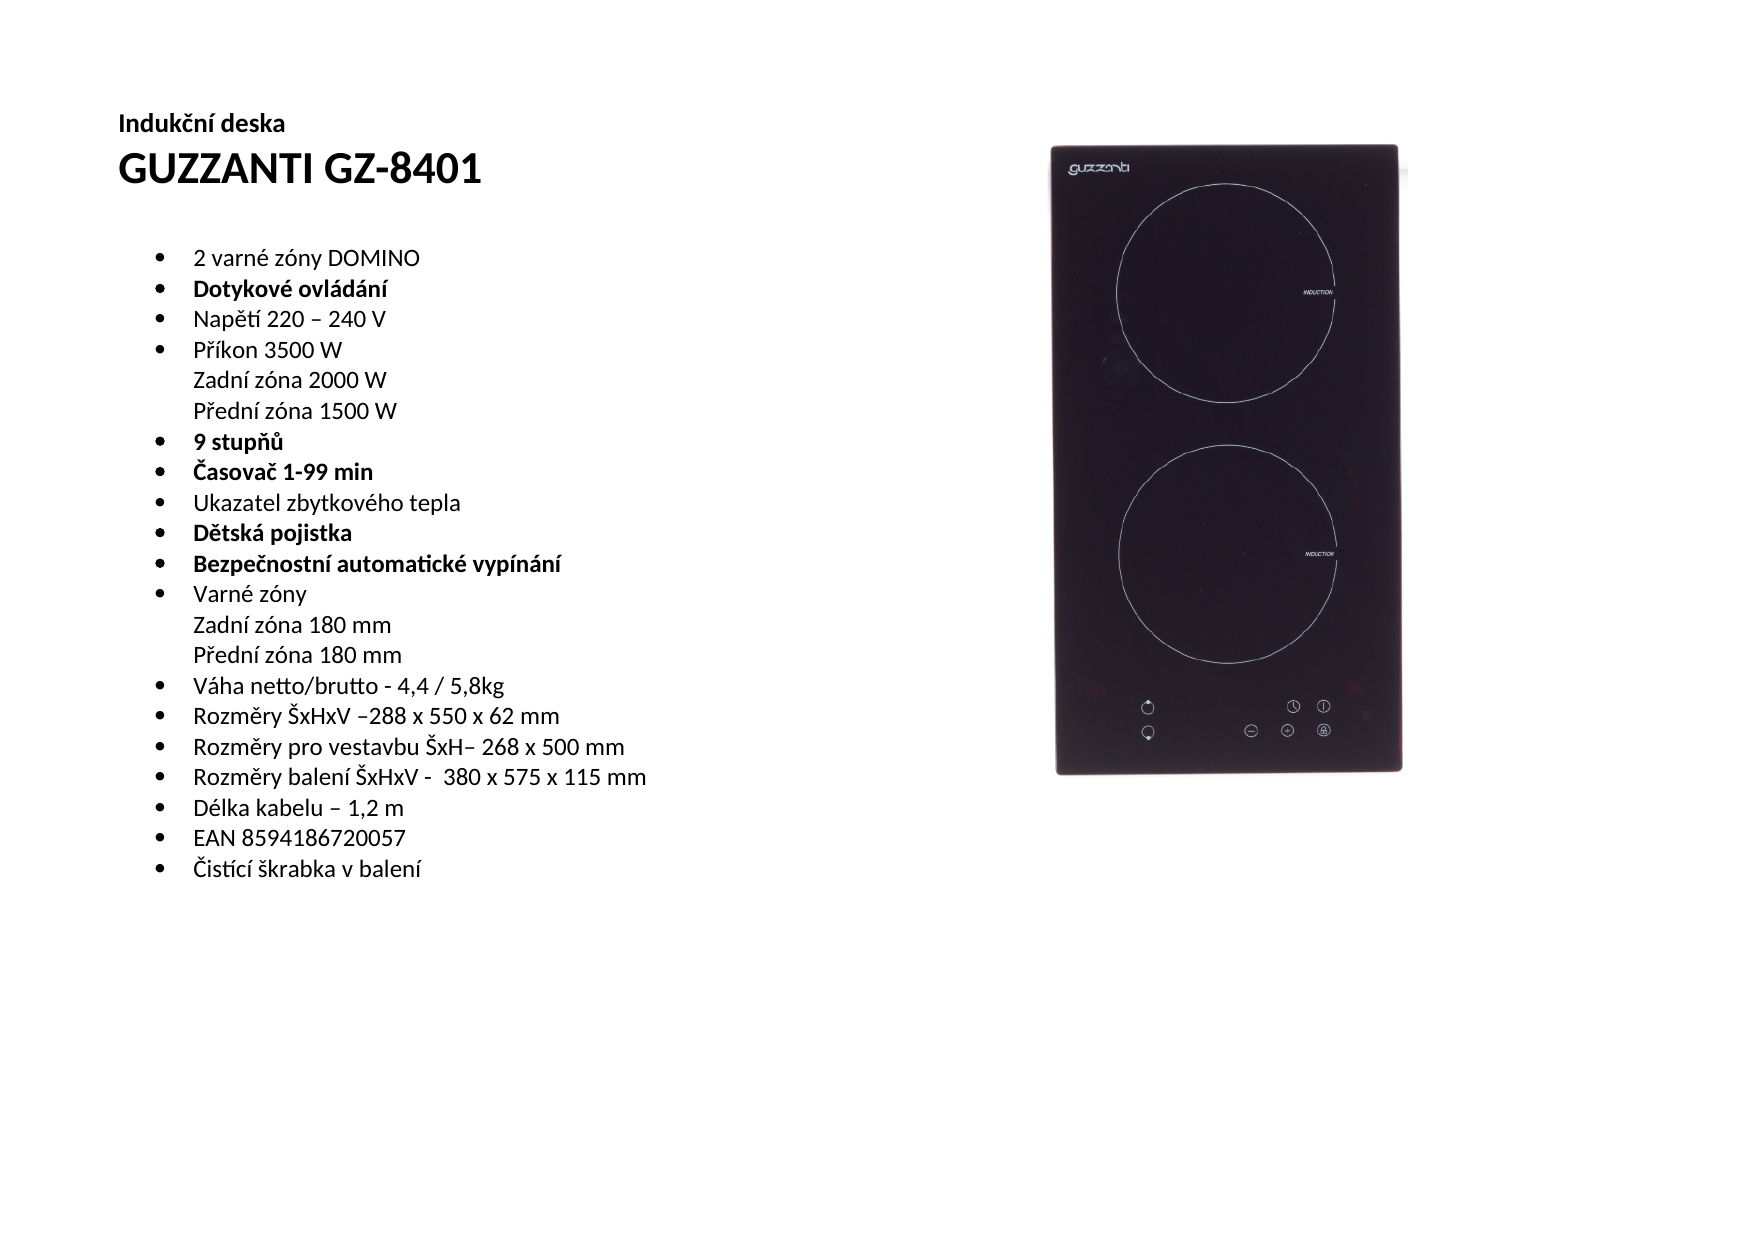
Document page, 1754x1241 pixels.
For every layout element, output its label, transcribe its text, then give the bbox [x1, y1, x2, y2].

picture [1047, 195, 1408, 242]
list Přední zóna 1500 W [193, 395, 1636, 426]
list Délka kabelu – 1,2 m [156, 792, 1636, 822]
list Časovač 1-99 min [156, 456, 1636, 487]
list Rozměry pro vestavbu ŠxH– 268 x 500 mm [156, 731, 1636, 761]
list Dotykové ovládání [156, 273, 1636, 303]
list Rozměry ŠxHxV –288 x 550 x 62 mm [156, 700, 1636, 731]
list 9 stupňů [156, 426, 1636, 456]
text GUZZANTI GZ-8401 [118, 139, 1636, 195]
list Rozměry balení ŠxHxV - 380 x 575 x 115 mm [156, 761, 1636, 792]
list Zadní zóna 2000 W [193, 364, 1636, 395]
list Dětská pojistka [156, 517, 1636, 548]
list Váha netto/brutto - 4,4 / 5,8kg [156, 670, 1636, 700]
list Zadní zóna 180 mm [193, 609, 1636, 639]
list Přední zóna 180 mm [193, 639, 1636, 670]
list EAN 8594186720057 [156, 822, 1636, 853]
text Indukční deska [118, 106, 1636, 139]
list Čistící škrabka v balení [156, 853, 1636, 883]
list Napětí 220 – 240 V [156, 303, 1636, 334]
list Ukazatel zbytkového tepla [156, 487, 1636, 517]
list Příkon 3500 W [156, 334, 1636, 364]
list 2 varné zóny DOMINO [156, 242, 1636, 273]
list Bezpečnostní automatické vypínání [156, 548, 1636, 578]
list Varné zóny [156, 578, 1636, 609]
